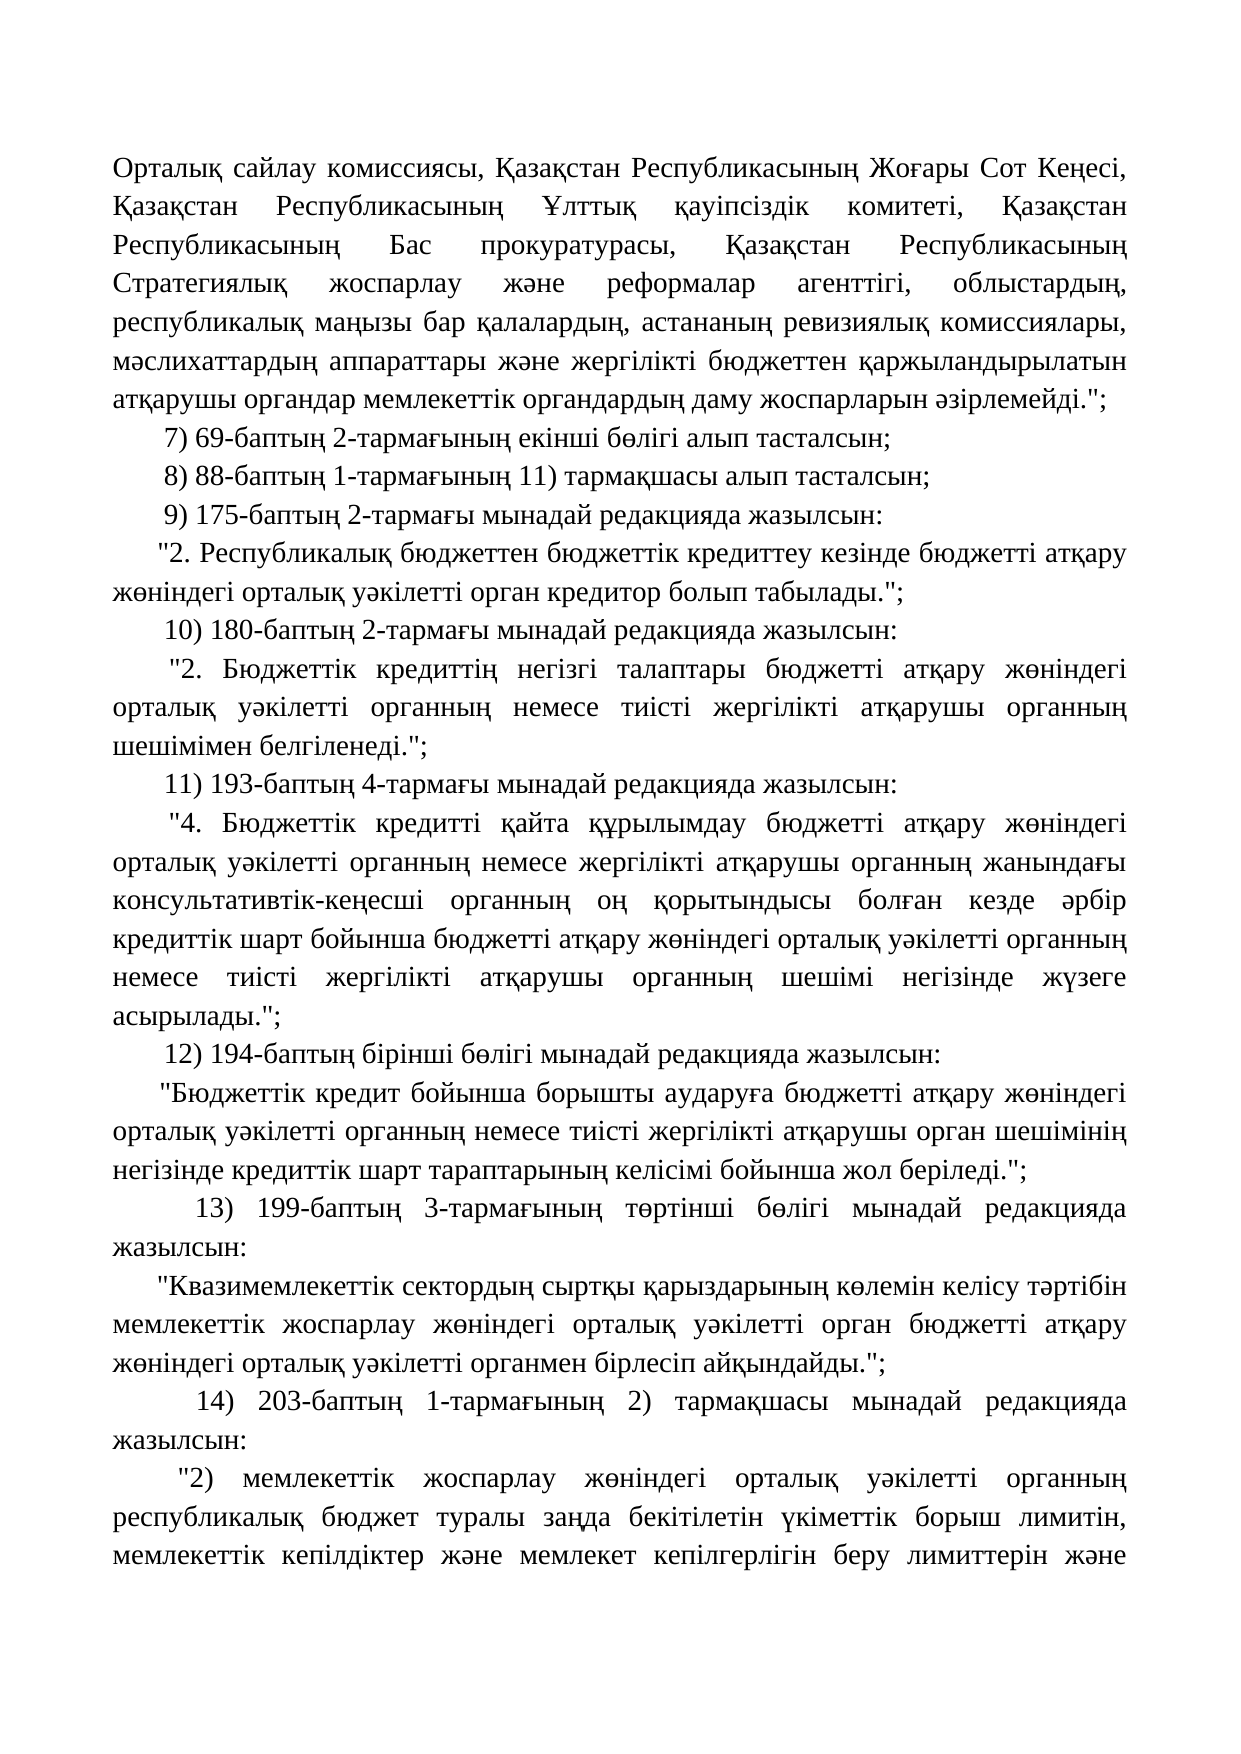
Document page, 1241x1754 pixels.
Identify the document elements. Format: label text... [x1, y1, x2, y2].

text 12) 194-баптың бірінші бөлігі мынадай редакцияда жазылсын: [112, 1036, 1128, 1070]
text 7) 69-баптың 2-тармағының екінші бөлігі алып тасталсын; [112, 420, 1128, 453]
text "2. Бюджеттік кредиттің негізгі талаптары бюджеттi атқару жөнiндегi орталық уәкілетті органның немесе тиісті жергілікті атқарушы органның шешімімен белгіленеді."; [112, 651, 1128, 762]
text 11) 193-баптың 4-тармағы мынадай редакцияда жазылсын: [112, 767, 1128, 800]
text 13) 199-баптың 3-тармағының төртінші бөлігі мынадай редакцияда жазылсын: [112, 1191, 1128, 1263]
text 9) 175-баптың 2-тармағы мынадай редакцияда жазылсын: [112, 497, 1128, 530]
text "Квазимемлекеттік сектордың сыртқы қарыздарының көлемін келісу тәртібін мемлекеттік жоспарлау жөніндегі орталық уәкілетті орган бюджетті атқару жөніндегі орталық уәкілетті органмен бірлесіп айқындайды."; [112, 1268, 1128, 1378]
text "2. Республикалық бюджеттен бюджеттік кредиттеу кезінде бюджетті атқару жөніндегі орталық уәкілетті орган кредитор болып табылады."; [112, 535, 1128, 607]
text "Бюджеттік кредит бойынша борышты аударуға бюджеттi атқару жөнiндегi орталық уәкілетті органның немесе тиісті жергілікті атқарушы орган шешімінің негізінде кредиттік шарт тараптарының келісімі бойынша жол беріледі."; [112, 1075, 1128, 1186]
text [112, 1460, 1128, 1571]
text "4. Бюджеттік кредитті қайта құрылымдау бюджеттi атқару жөнiндегi орталық уәкілетті органның немесе жергілікті атқарушы органның жанындағы консультативтік-кеңесші органның оң қорытындысы болған кезде әрбір кредиттік шарт бойынша бюджеттi атқару жөнiндегi орталық уәкілетті органның немесе тиісті жергілікті атқарушы органның шешімі негізінде жүзеге асырылады."; [112, 805, 1128, 1031]
text 8) 88-баптың 1-тармағының 11) тармақшасы алып тасталсын; [112, 458, 1128, 492]
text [112, 150, 1128, 415]
text 14) 203-баптың 1-тармағының 2) тармақшасы мынадай редакцияда жазылсын: [112, 1383, 1128, 1455]
text 10) 180-баптың 2-тармағы мынадай редакцияда жазылсын: [112, 612, 1128, 646]
